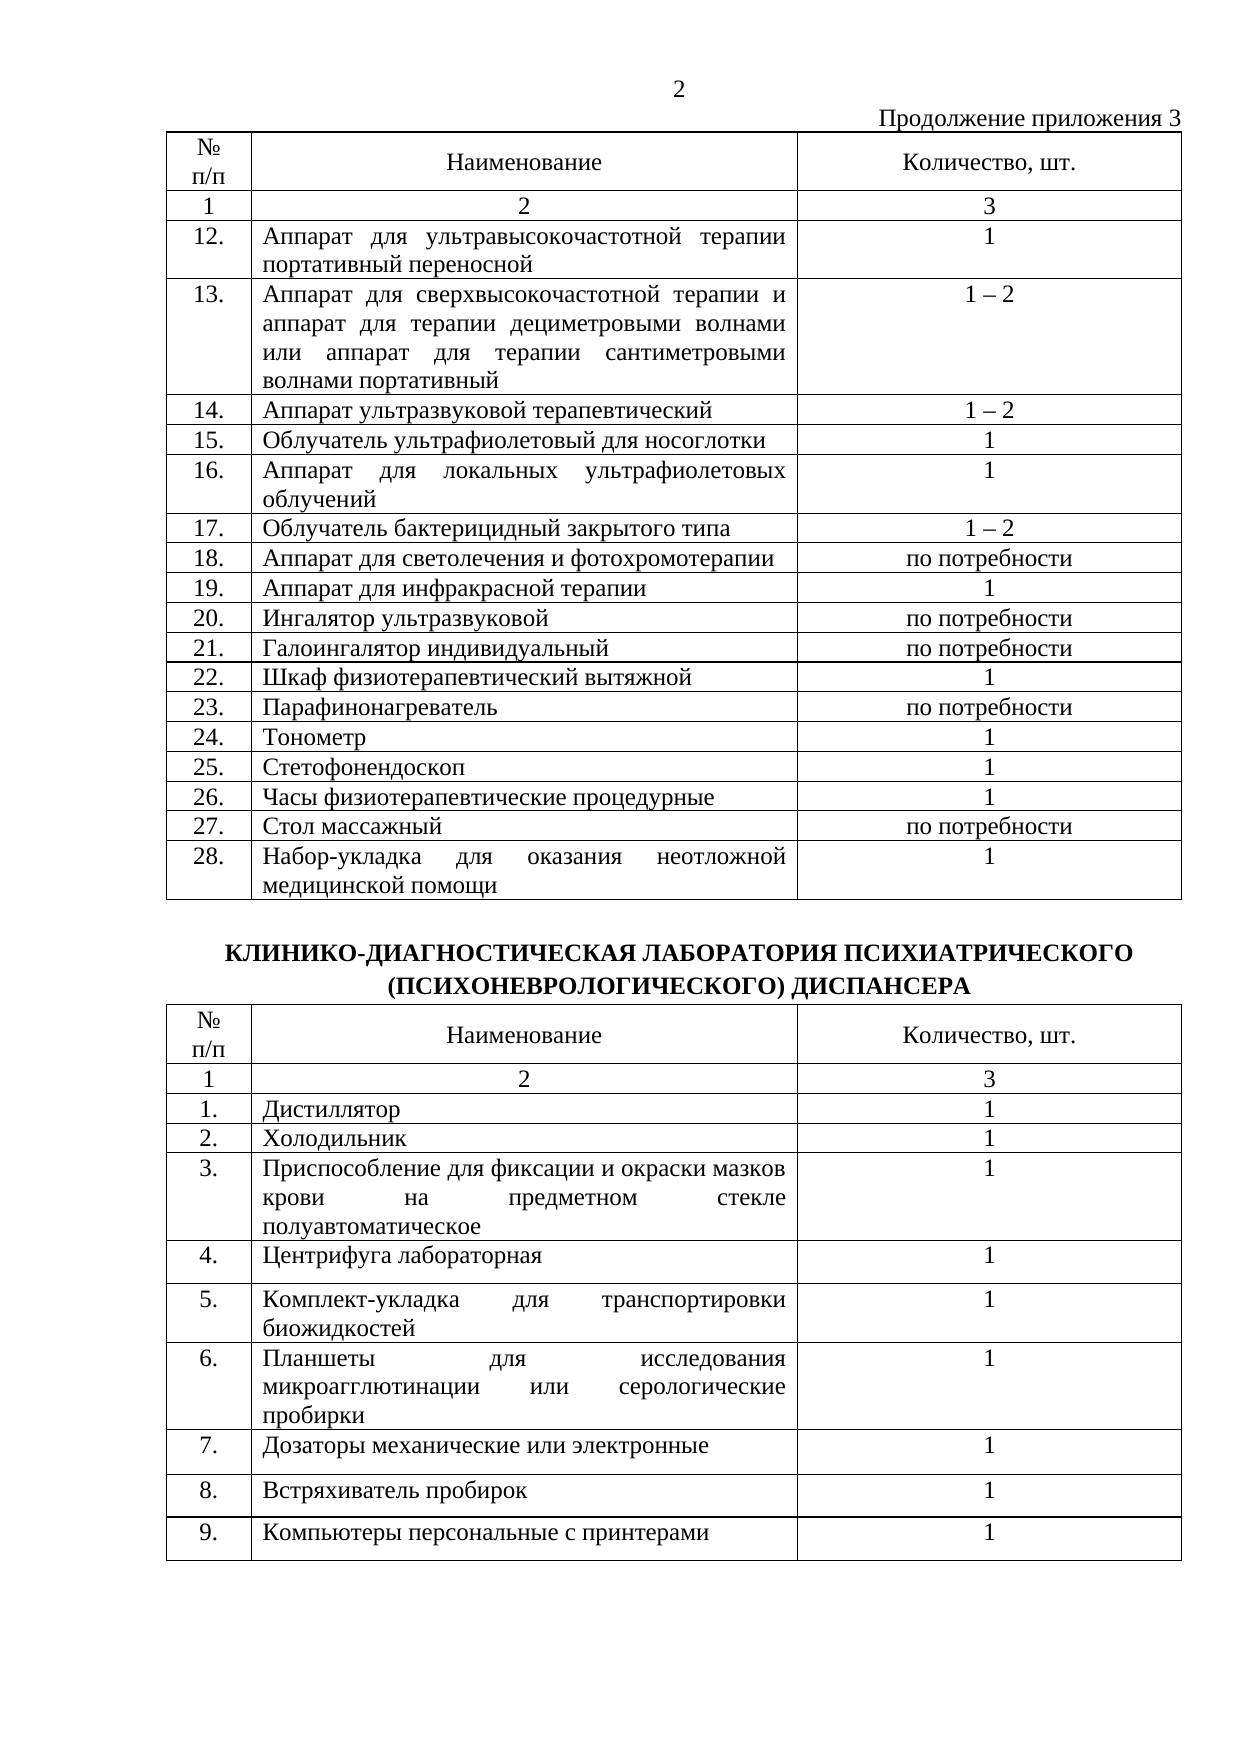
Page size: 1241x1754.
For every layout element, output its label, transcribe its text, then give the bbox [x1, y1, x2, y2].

table_cell Аппарат для светолечения и фотохромотерапии [252, 543, 797, 572]
table_cell 3 [798, 191, 1181, 220]
table_cell Аппарат для ультравысокочастотной терапии портативный переносной [252, 221, 797, 278]
table_cell 2 [252, 191, 797, 220]
table_cell 14. [167, 395, 251, 424]
table_cell Аппарат для локальных ультрафиолетовых облучений [252, 455, 797, 512]
table_cell 1 [798, 1284, 1181, 1342]
table_cell 1 [167, 1064, 251, 1093]
table_cell 3. [167, 1153, 251, 1239]
table_cell 2 [252, 1064, 797, 1093]
table_cell 1 [798, 425, 1181, 454]
table_cell 1 [798, 1153, 1181, 1239]
table_cell Галоингалятор индивидуальный [252, 633, 797, 661]
table_cell 26. [167, 782, 251, 810]
table_cell Компьютеры персональные с принтерами [252, 1518, 797, 1560]
table_cell 24. [167, 722, 251, 751]
table_cell Приспособление для фиксации и окраски мазков крови на предметном стекле полуавтоматическое [252, 1153, 797, 1239]
table_cell Планшеты для исследования микроагглютинации или серологические пробирки [252, 1343, 797, 1429]
table_cell Холодильник [252, 1124, 797, 1152]
table_cell 12. [167, 221, 251, 278]
table_cell 2. [167, 1124, 251, 1152]
table_header № п/п [167, 133, 251, 190]
table_cell 20. [167, 603, 251, 632]
table_cell 1 [798, 1241, 1181, 1283]
table_cell Часы физиотерапевтические процедурные [252, 782, 797, 810]
table_cell 25. [167, 752, 251, 781]
table_cell 15. [167, 425, 251, 454]
table_cell 21. [167, 633, 251, 661]
table_cell Стол массажный [252, 811, 797, 840]
table_cell Ингалятор ультразвуковой [252, 603, 797, 632]
table_cell 27. [167, 811, 251, 840]
table_cell 1 [167, 191, 251, 220]
table_cell 17. [167, 514, 251, 542]
table_cell Тонометр [252, 722, 797, 751]
table_cell по потребности [798, 543, 1181, 572]
table_cell Парафинонагреватель [252, 692, 797, 721]
table_cell 9. [167, 1518, 251, 1560]
table_cell 1 – 2 [798, 395, 1181, 424]
table_header Количество, шт. [798, 133, 1181, 190]
table_cell 1 [798, 573, 1181, 602]
table_cell по потребности [798, 633, 1181, 661]
table_cell 1 [798, 782, 1181, 810]
table_cell 7. [167, 1430, 251, 1474]
table_cell Стетофонендоскоп [252, 752, 797, 781]
text КЛИНИКО-ДИАГНОСТИЧЕСКАЯ ЛАБОРАТОРИЯ ПСИХИАТРИЧЕСКОГО (ПСИХОНЕВРОЛОГИЧЕСКОГО) ДИСПАНСЕРА [177, 938, 1181, 1000]
table_cell 1 [798, 1094, 1181, 1122]
table_cell Аппарат ультразвуковой терапевтический [252, 395, 797, 424]
table_cell 4. [167, 1241, 251, 1283]
table_cell 1 [798, 841, 1181, 899]
table_cell 1 [798, 1430, 1181, 1474]
table_cell Дистиллятор [252, 1094, 797, 1122]
table_cell по потребности [798, 603, 1181, 632]
table_cell Встряхиватель пробирок [252, 1475, 797, 1516]
table_cell 1 [798, 1518, 1181, 1560]
table_cell Шкаф физиотерапевтический вытяжной [252, 663, 797, 691]
table_cell Аппарат для сверхвысокочастотной терапии и аппарат для терапии дециметровыми волнами или аппарат для терапии сантиметровыми волнами портативный [252, 279, 797, 394]
table_cell по потребности [798, 811, 1181, 840]
table_header Количество, шт. [798, 1005, 1181, 1063]
table_cell 1 [798, 455, 1181, 512]
table_cell Аппарат для инфракрасной терапии [252, 573, 797, 602]
table_cell по потребности [798, 692, 1181, 721]
table_cell 1 [798, 663, 1181, 691]
table_cell 19. [167, 573, 251, 602]
table_cell Набор-укладка для оказания неотложной медицинской помощи [252, 841, 797, 899]
table_cell 1. [167, 1094, 251, 1122]
table_cell 18. [167, 543, 251, 572]
table_cell Комплект-укладка для транспортировки биожидкостей [252, 1284, 797, 1342]
table_cell Дозаторы механические или электронные [252, 1430, 797, 1474]
table_cell 1 [798, 1343, 1181, 1429]
table_header Наименование [252, 133, 797, 190]
table_cell Облучатель бактерицидный закрытого типа [252, 514, 797, 542]
table_cell 1 [798, 1124, 1181, 1152]
table_cell 23. [167, 692, 251, 721]
table_cell Центрифуга лабораторная [252, 1241, 797, 1283]
table_header Наименование [252, 1005, 797, 1063]
table_cell 5. [167, 1284, 251, 1342]
table_cell 3 [798, 1064, 1181, 1093]
table_cell Облучатель ультрафиолетовый для носоглотки [252, 425, 797, 454]
table_cell 16. [167, 455, 251, 512]
table_header № п/п [167, 1005, 251, 1063]
table_cell 8. [167, 1475, 251, 1516]
table_cell 6. [167, 1343, 251, 1429]
table_cell 1 – 2 [798, 279, 1181, 394]
table_cell 1 – 2 [798, 514, 1181, 542]
table_cell 1 [798, 752, 1181, 781]
table_cell 1 [798, 221, 1181, 278]
table_cell 13. [167, 279, 251, 394]
table_cell 1 [798, 1475, 1181, 1516]
table_cell 28. [167, 841, 251, 899]
table_cell 1 [798, 722, 1181, 751]
table_cell 22. [167, 663, 251, 691]
